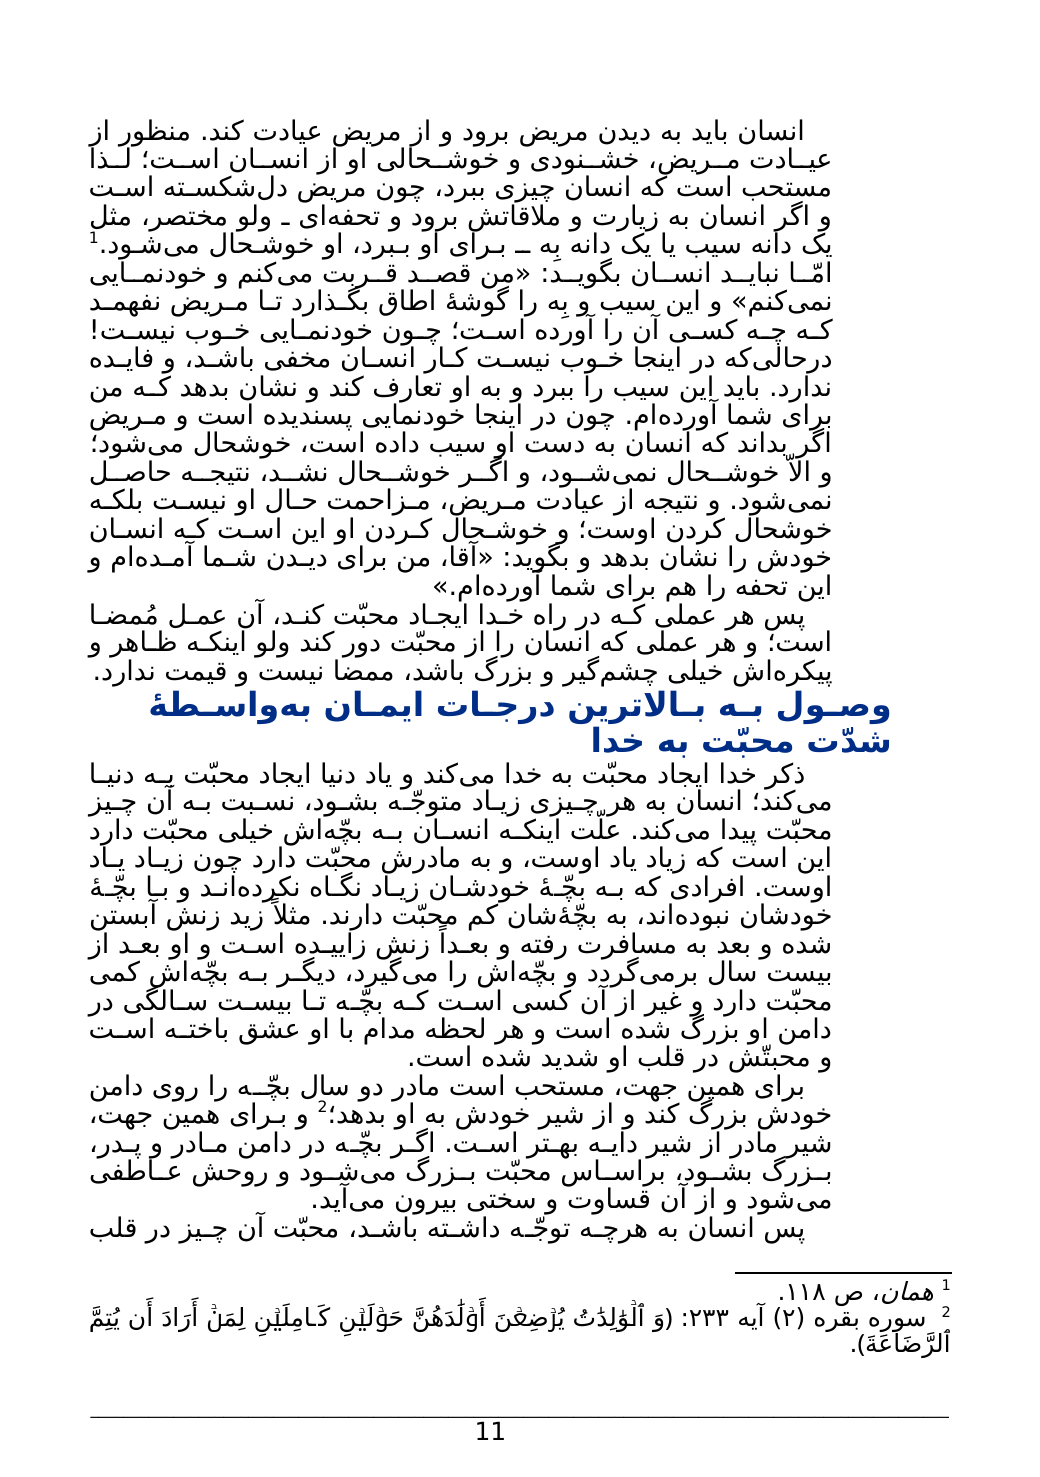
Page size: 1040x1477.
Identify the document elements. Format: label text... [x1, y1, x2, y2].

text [89, 1215, 833, 1244]
text انسان باید به دیدن مریض برود و از مریض عیادت کند. منظور از عیادت مریض، خشنودی و خوشحالی او از انسان است؛ لذا مستحب است که انسان چیزی ببرد، چون مریض دل‌شکسته است و اگر انسان به زیارت و ملاقاتش برود و تحفه‌ای ـ ولو مختصر، مثل یک دانه سیب یا یک دانه بِه ـ برای او ببرد، او خوشحال می‌شود. امّا نباید انسان بگوید: «من قصد قربت می‌کنم و خودنمایی نمی‌کنم» و این سیب و بِه را گوشۀ اطاق بگذارد تا مریض نفهمد که چه کسی آن را آورده است؛ چون خودنمایی خوب نیست! درحالی‌که در اینجا خوب نیست کار انسان مخفی باشد، و فایده ندارد. باید این سیب را ببرد و به او تعارف کند و نشان بدهد که من برای شما آورده‌ام. چون در اینجا خودنمایی پسندیده است و مریض اگر بداند که انسان به دست او سیب داده است، خوشحال می‌شود؛ و الاّ خوشحال نمی‌شود، و اگر خوشحال نشد، نتیجه حاصل نمی‌شود. و نتیجه از عیادت مریض، مزاحمت حال او نیست بلکه خوشحال کردن اوست؛ و خوشحال کردن او این است که انسان خودش را نشان بدهد و بگوید: «آقا، من برای دیدن شما آمده‌ام و این تحفه را هم برای شما آورده‌ام.» [89, 118, 833, 601]
text ذکر خدا ایجاد محبّت به خدا می‌کند و یاد دنیا ایجاد محبّت به دنیا می‌کند؛ انسان به هر چیزی زیاد متوجّه بشود، نسبت به آن چیز محبّت پیدا می‌کند. علّت اینکه انسان به بچّه‌اش خیلی محبّت دارد این است که زیاد یاد اوست، و به مادرش محبّت دارد چون زیاد یاد اوست. افرادی که به بچّۀ خودشان زیاد نگاه نکرده‌اند و با بچّۀ خودشان نبوده‌اند، به بچّۀ‌شان کم محبّت دارند. مثلاً زید زنش آبستن شده و بعد به مسافرت رفته و بعداً زنش زاییده است و او بعد از بیست سال برمی‌گردد و بچّه‌اش را می‌گیرد، دیگر به بچّه‌اش کمی محبّت دارد و غیر از آن کسی است که بچّه تا بیست سالگی در دامن او بزرگ شده است و هر لحظه مدام با او عشق باخته است و محبتّش در قلب او شدید شده است. [89, 761, 833, 1073]
text پس هر عملی که در راه خدا ایجاد محبّت کند، آن عمل مُمضا است؛ و هر عملی که انسان را از محبّت دور کند ولو اینکه ظاهر و پیکره‌اش خیلی چشم‌گیر و بزرگ باشد، ممضا نیست و قیمت ندارد. [89, 601, 833, 687]
subtitle وصول به بالاترین درجات ایمان به‌واسطۀ شدّت محبّت به خدا [148, 687, 892, 761]
text برای همین جهت، مستحب است مادر دو سال بچّه را روی دامن خودش بزرگ کند و از شیر خودش به او بدهد؛ و برای همین جهت، شیر مادر از شیر دایه بهتر است. اگر بچّه در دامن مادر و پدر، بزرگ بشود، براساس محبّت بزرگ می‌شود و روحش عاطفی می‌شود و از آن قساوت و سختی بیرون می‌آید. [89, 1073, 833, 1215]
